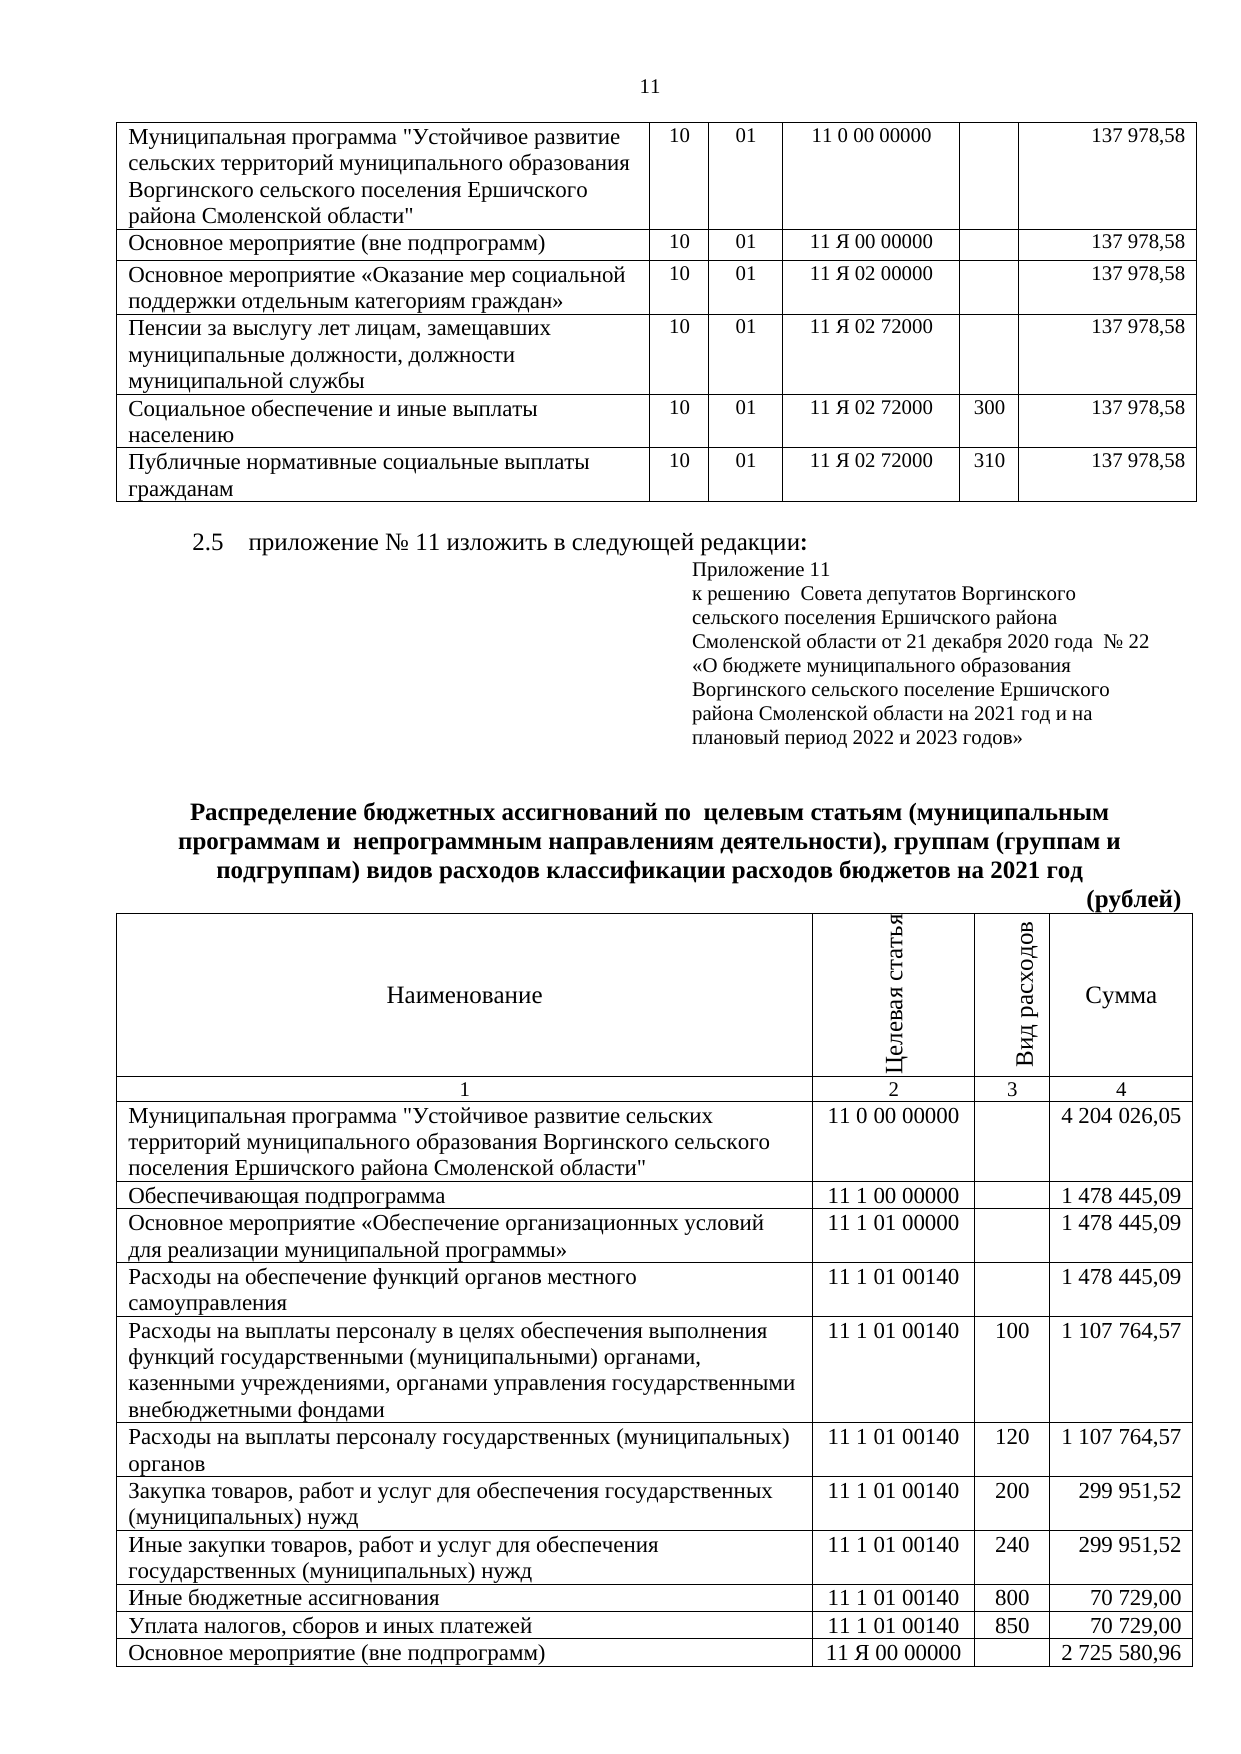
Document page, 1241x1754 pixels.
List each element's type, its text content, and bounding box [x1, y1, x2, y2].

table_cell Пенсии за выслугу лет лицам, замещавших муниципальные должности, должности муниципальной службы [117, 315, 649, 393]
table_cell 1 107 764,57 [1050, 1317, 1192, 1422]
table_cell Расходы на выплаты персоналу государственных (муниципальных) органов [117, 1423, 812, 1476]
table_cell 3 [975, 1077, 1049, 1101]
table_cell 299 951,52 [1050, 1477, 1192, 1530]
table_cell [975, 1102, 1049, 1181]
table_cell Основное мероприятие (вне подпрограмм) [117, 1639, 812, 1666]
table_cell [975, 1182, 1049, 1208]
table_cell 2 725 580,96 [1050, 1639, 1192, 1666]
table_cell 299 951,52 [1050, 1531, 1192, 1583]
table_cell Обеспечивающая подпрограмма [117, 1182, 812, 1208]
table_cell 11 Я 00 00000 [813, 1639, 974, 1666]
table_cell [975, 1639, 1049, 1666]
table_cell 137 978,58 [1019, 448, 1196, 501]
table_cell Иные бюджетные ассигнования [117, 1585, 812, 1611]
text 2.5 приложение № 11 изложить в следующей редакции: [118, 526, 1181, 557]
table_cell 137 978,58 [1019, 395, 1196, 447]
table_cell [975, 1209, 1049, 1262]
table_cell Расходы на обеспечение функций органов местного самоуправления [117, 1263, 812, 1316]
table_cell 11 1 01 00140 [813, 1423, 974, 1476]
table_cell 1 478 445,09 [1050, 1263, 1192, 1316]
table_cell 240 [975, 1531, 1049, 1583]
table_cell 01 [709, 230, 782, 260]
table_cell [975, 1263, 1049, 1316]
table_cell 4 204 026,05 [1050, 1102, 1192, 1181]
table_cell 11 0 00 00000 [783, 123, 959, 228]
table_cell 300 [960, 395, 1018, 447]
table_cell 10 [650, 230, 708, 260]
table_cell 01 [709, 261, 782, 313]
table_cell 11 1 01 00140 [813, 1317, 974, 1422]
table_cell 310 [960, 448, 1018, 501]
table_cell Муниципальная программа "Устойчивое развитие сельских территорий муниципального образования Воргинского сельского поселения Ершичского района Смоленской области" [117, 1102, 812, 1181]
text Распределение бюджетных ассигнований по целевым статьям (муниципальным программам и непрограммным направлениям деятельности), группам (группам и подгруппам) видов расходов классификации расходов бюджетов на 2021 год [118, 797, 1181, 884]
table_cell 11 1 01 00140 [813, 1612, 974, 1638]
table_cell 01 [709, 315, 782, 393]
table_cell [960, 261, 1018, 313]
table_cell 11 Я 02 72000 [783, 448, 959, 501]
table_cell 1 107 764,57 [1050, 1423, 1192, 1476]
table_cell 137 978,58 [1019, 315, 1196, 393]
table_cell Основное мероприятие «Обеспечение организационных условий для реализации муниципальной программы» [117, 1209, 812, 1262]
table_cell Иные закупки товаров, работ и услуг для обеспечения государственных (муниципальных) нужд [117, 1531, 812, 1583]
table_cell 11 Я 02 72000 [783, 395, 959, 447]
table_cell 11 Я 02 72000 [783, 315, 959, 393]
table_cell 11 1 01 00140 [813, 1531, 974, 1583]
table_cell 4 [1050, 1077, 1192, 1101]
table_cell [960, 123, 1018, 228]
table_cell 11 1 01 00140 [813, 1263, 974, 1316]
table_cell Закупка товаров, работ и услуг для обеспечения государственных (муниципальных) нужд [117, 1477, 812, 1530]
table_cell 70 729,00 [1050, 1612, 1192, 1638]
text (рублей) [118, 884, 1181, 912]
table_header Сумма [1050, 914, 1192, 1076]
table_cell 10 [650, 448, 708, 501]
table_cell 100 [975, 1317, 1049, 1422]
table_cell 11 Я 02 00000 [783, 261, 959, 313]
table_cell 01 [709, 123, 782, 228]
table_cell 11 0 00 00000 [813, 1102, 974, 1181]
table_header Целевая статья [813, 914, 974, 1076]
table_cell [960, 230, 1018, 260]
table_cell 10 [650, 123, 708, 228]
table_cell Уплата налогов, сборов и иных платежей [117, 1612, 812, 1638]
table_cell 120 [975, 1423, 1049, 1476]
table_cell 11 1 01 00000 [813, 1209, 974, 1262]
table_cell 137 978,58 [1019, 230, 1196, 260]
table_header Вид расходов [975, 914, 1049, 1076]
table_cell 10 [650, 395, 708, 447]
table_cell 10 [650, 315, 708, 393]
table_cell Публичные нормативные социальные выплаты гражданам [117, 448, 649, 501]
table_header Приложение 11 к решению Совета депутатов Воргинского сельского поселения Ершичского района Смоленской области от 21 декабря 2020 года № 22 «О бюджете муниципального образования Воргинского сельского поселение Ершичского района Смоленской области на 2021 год и на плановый период 2022 и 2023 годов» [681, 557, 1162, 773]
table_cell Муниципальная программа "Устойчивое развитие сельских территорий муниципального образования Воргинского сельского поселения Ершичского района Смоленской области" [117, 123, 649, 228]
table_cell 800 [975, 1585, 1049, 1611]
table_cell 2 [813, 1077, 974, 1101]
table_cell 137 978,58 [1019, 123, 1196, 228]
table_cell 1 478 445,09 [1050, 1209, 1192, 1262]
table_cell 200 [975, 1477, 1049, 1530]
table_cell 01 [709, 448, 782, 501]
table_cell 137 978,58 [1019, 261, 1196, 313]
table_cell Основное мероприятие (вне подпрограмм) [117, 230, 649, 260]
table_header Наименование [117, 914, 812, 1076]
table_cell Основное мероприятие «Оказание мер социальной поддержки отдельным категориям граждан» [117, 261, 649, 313]
table_cell 1 [117, 1077, 812, 1101]
table_cell 850 [975, 1612, 1049, 1638]
table_cell 1 478 445,09 [1050, 1182, 1192, 1208]
table_cell Расходы на выплаты персоналу в целях обеспечения выполнения функций государственными (муниципальными) органами, казенными учреждениями, органами управления государственными внебюджетными фондами [117, 1317, 812, 1422]
table_cell 01 [709, 395, 782, 447]
table_cell 11 1 00 00000 [813, 1182, 974, 1208]
table_cell 10 [650, 261, 708, 313]
table_cell [960, 315, 1018, 393]
table_cell 70 729,00 [1050, 1585, 1192, 1611]
table_cell Социальное обеспечение и иные выплаты населению [117, 395, 649, 447]
table_cell 11 1 01 00140 [813, 1477, 974, 1530]
table_cell 11 1 01 00140 [813, 1585, 974, 1611]
table_cell 11 Я 00 00000 [783, 230, 959, 260]
